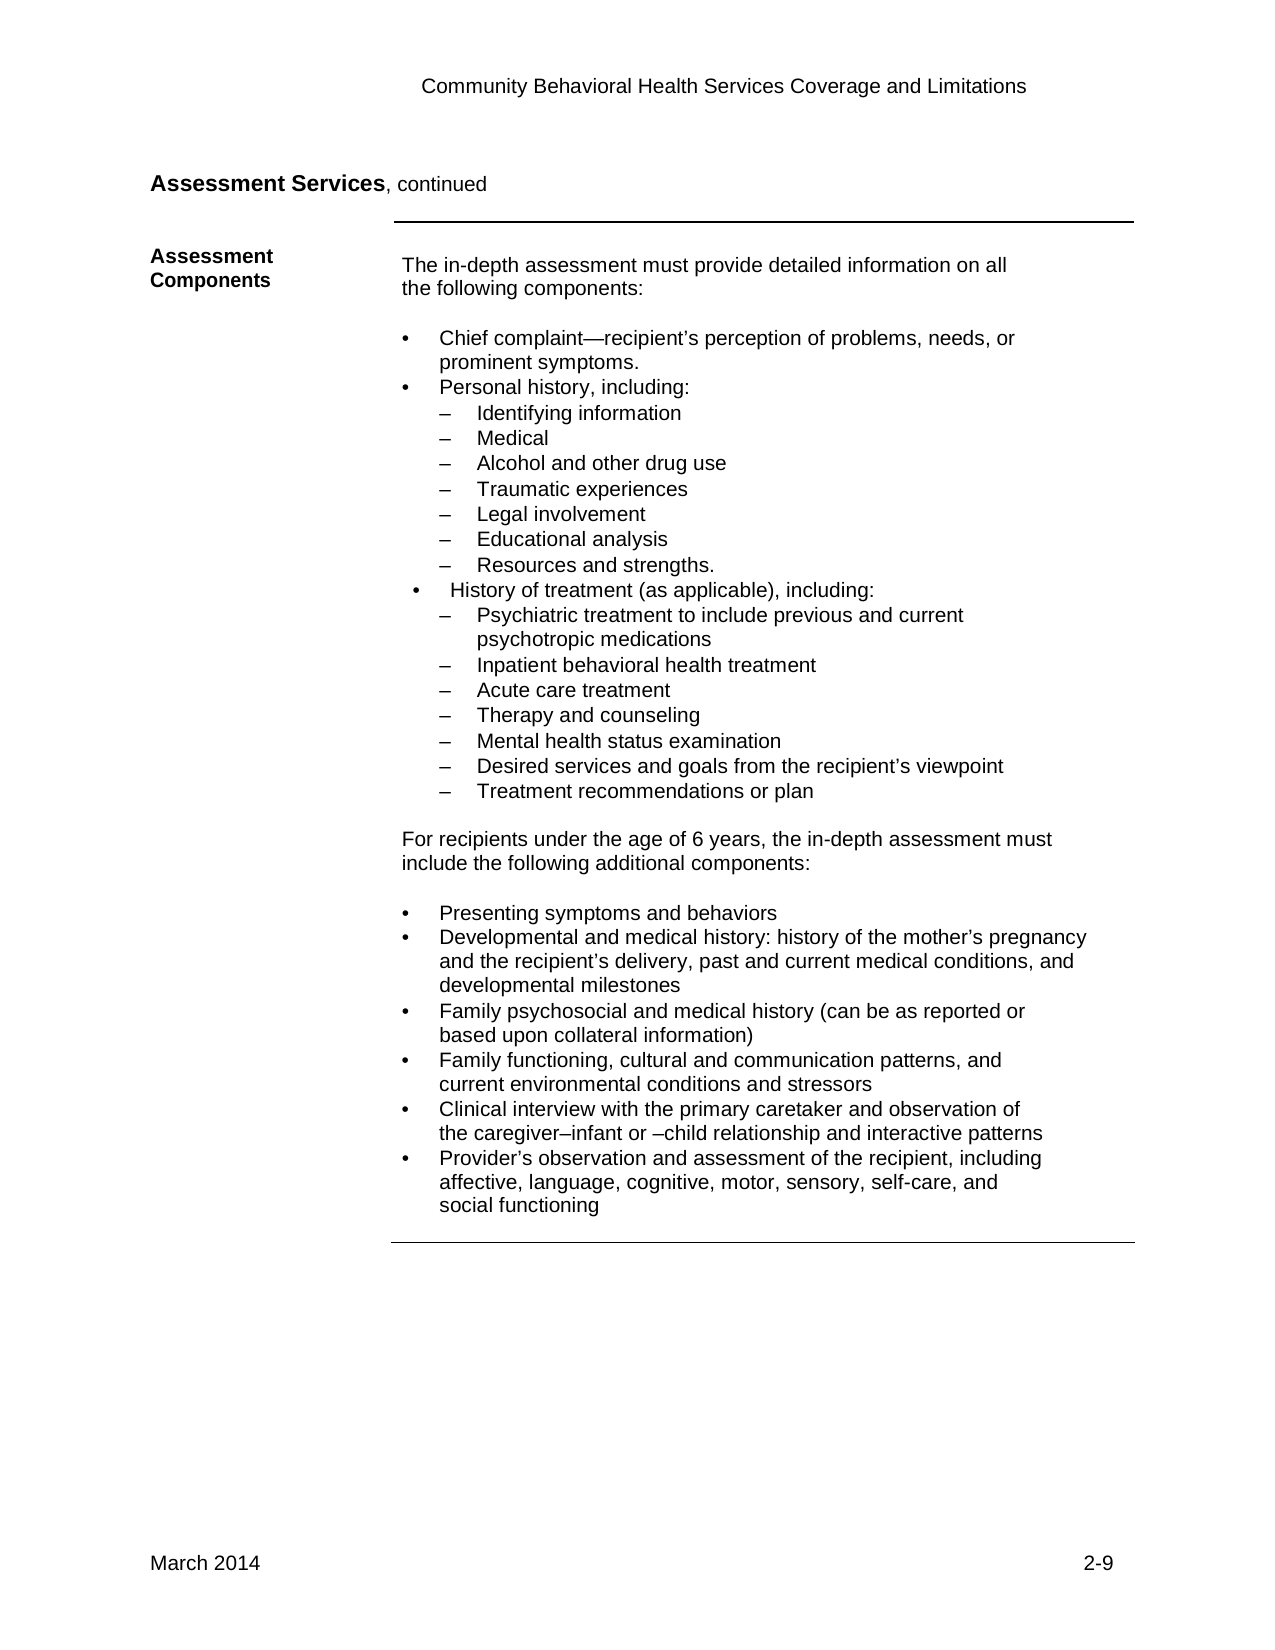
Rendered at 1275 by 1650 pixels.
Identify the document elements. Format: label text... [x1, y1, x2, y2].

list Chief complaint—recipient’s perception of problems, needs, or prominent symptoms. [402, 326, 1112, 374]
list Treatment recommendations or plan [439, 779, 1146, 803]
list History of treatment (as applicable), including: [412, 578, 1146, 602]
subtitle Assessment Components [150, 245, 277, 292]
list Acute care treatment [439, 678, 1146, 702]
list Family functioning, cultural and communication patterns, and current environmental conditions and stressors [401, 1048, 1070, 1096]
list Family psychosocial and medical history (can be as reported or based upon collateral information) [402, 998, 1084, 1046]
list Traumatic experiences [439, 476, 1146, 500]
list Identifying information [439, 401, 1146, 424]
list Provider’s observation and assessment of the recipient, including affective, language, cognitive, motor, sensory, self-care, and social functioning [402, 1146, 1054, 1217]
list Resources and strengths. [439, 552, 1146, 576]
list Therapy and counseling [439, 703, 1146, 727]
list Inpatient behavioral health treatment [439, 652, 1146, 676]
list Psychiatric treatment to include previous and current psychotropic medications [439, 603, 1084, 651]
list Alcohol and other drug use [439, 451, 1146, 475]
list Educational analysis [439, 527, 1146, 551]
list Developmental and medical history: history of the mother’s pregnancy and the recipient’s delivery, past and current medical conditions, and developmental milestones [402, 926, 1123, 997]
text The in-depth assessment must provide detailed information on all the following components: [402, 253, 1038, 301]
list Mental health status examination [439, 728, 1146, 752]
list Presenting symptoms and behaviors [402, 900, 1146, 924]
list Personal history, including: [402, 375, 1146, 399]
list Legal involvement [439, 502, 1146, 526]
list Clinical interview with the primary caretaker and observation of the caregiver–infant or –child relationship and interactive patterns [401, 1097, 1051, 1145]
text For recipients under the age of 6 years, the in-depth assessment must include the following additional components: [402, 827, 1120, 875]
list Desired services and goals from the recipient’s viewpoint [439, 754, 1146, 778]
list Medical [439, 426, 1146, 450]
